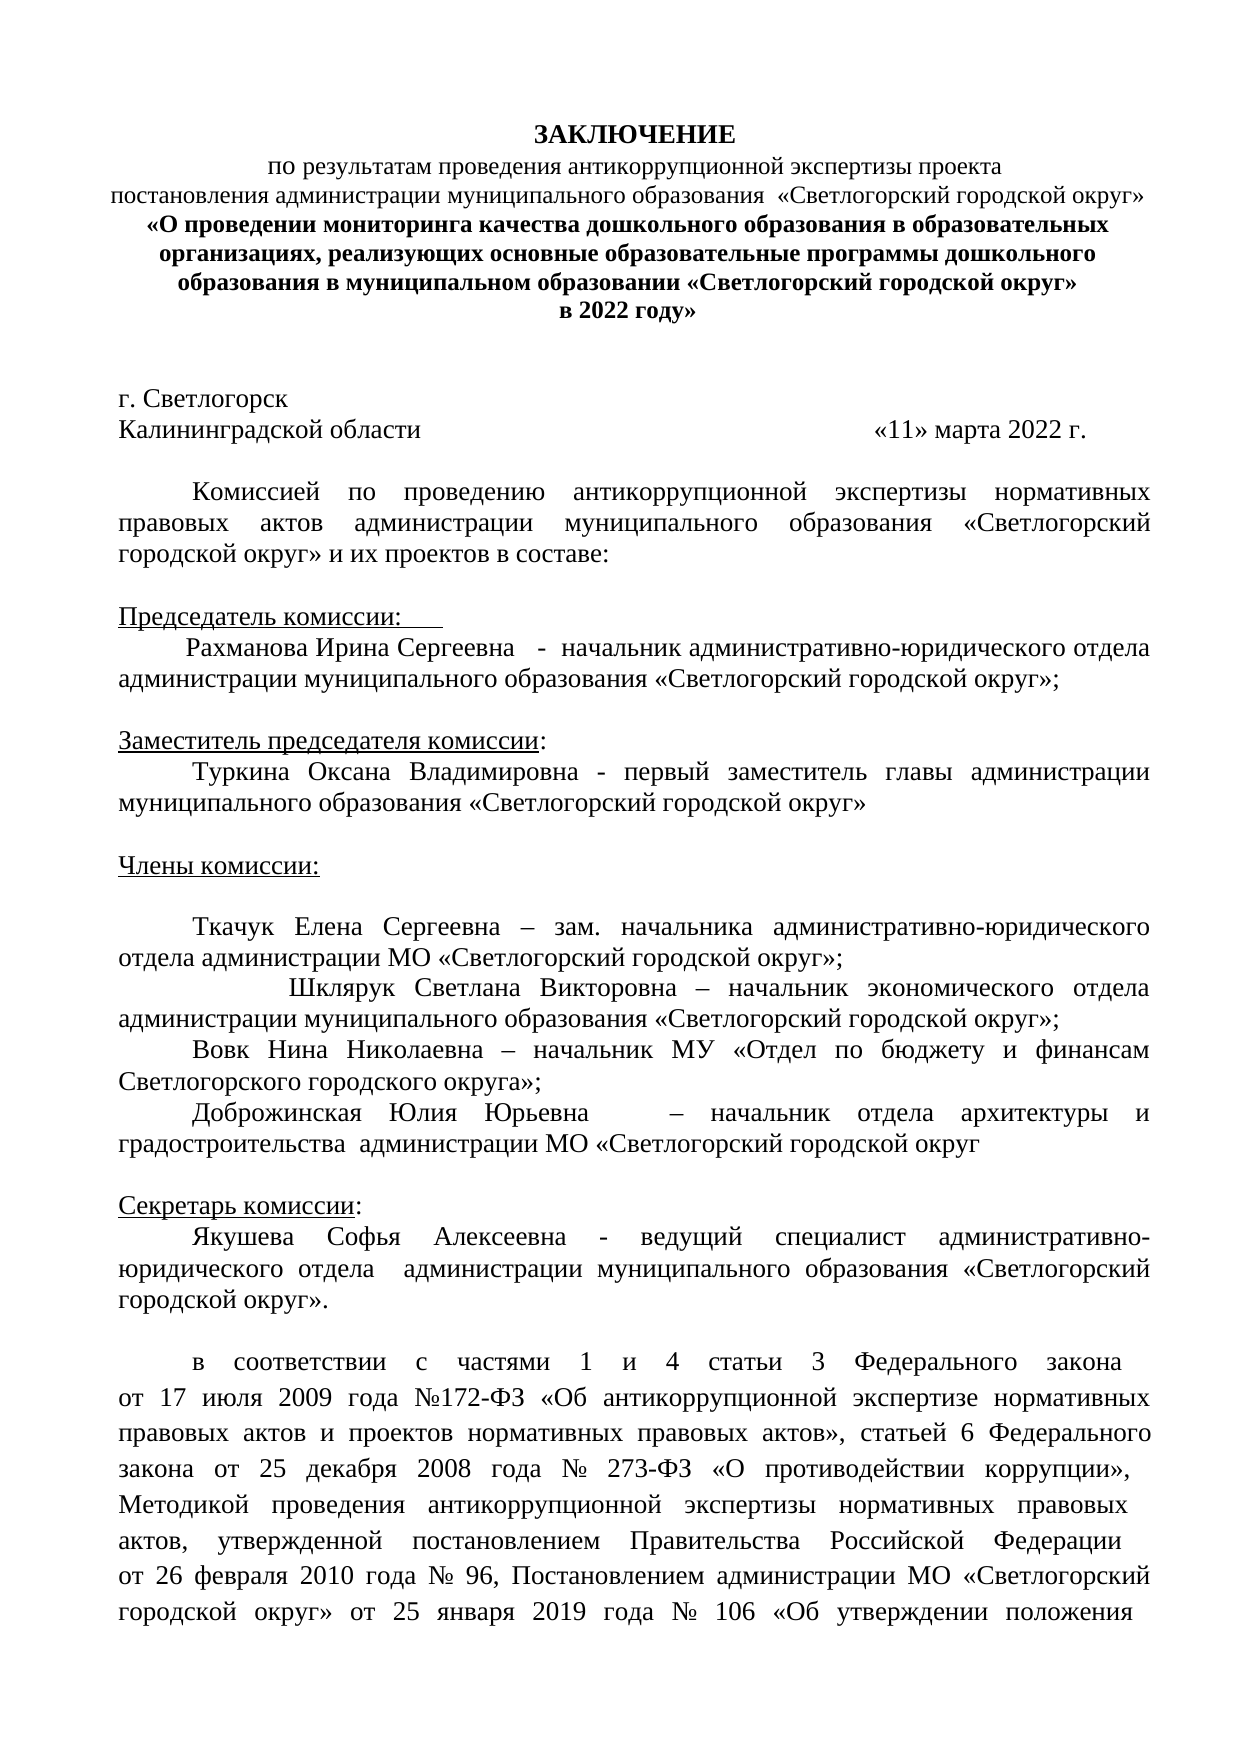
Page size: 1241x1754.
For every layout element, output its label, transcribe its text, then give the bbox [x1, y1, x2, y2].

text Комиссией по проведению антикоррупционной экспертизы нормативных правовых актов администрации муниципального образования «Светлогорский городской округ» и их проектов в составе: [118, 475, 1152, 568]
text Ткачук Елена Сергеевна – зам. начальника административно-юридического отдела администрации МО «Светлогорский городской округ»; [118, 911, 1152, 972]
text постановления администрации муниципального образования «Светлогорский городской округ» «О проведении мониторинга качества дошкольного образования в образовательных организациях, реализующих основные образовательные программы дошкольного образования в муниципальном образовании «Светлогорский городской округ» [88, 180, 1167, 295]
text г. Светлогорск [118, 382, 1152, 413]
text Рахманова Ирина Сергеевна - начальник административно-юридического отдела администрации муниципального образования «Светлогорский городской округ»; [118, 631, 1152, 693]
text Шклярук Светлана Викторовна – начальник экономического отдела администрации муниципального образования «Светлогорский городской округ»; [118, 972, 1152, 1034]
text Секретарь комиссии: [118, 1189, 1152, 1221]
text Члены комиссии: [118, 849, 1152, 880]
text Вовк Нина Николаевна – начальник МУ «Отдел по бюджету и финансам Светлогорского городского округа»; [118, 1034, 1152, 1096]
text Доброжинская Юлия Юрьевна – начальник отдела архитектуры и градостроительства администрации МО «Светлогорский городской округ [118, 1096, 1152, 1158]
text по результатам проведения антикоррупционной экспертизы проекта [118, 149, 1152, 180]
text Якушева Софья Алексеевна - ведущий специалист административно-юридического отдела администрации муниципального образования «Светлогорский городской округ». [118, 1221, 1152, 1314]
text Председатель комиссии: [118, 600, 1152, 631]
text Заместитель председателя комиссии: [118, 724, 1152, 755]
text Калининградской области «11» марта 2022 г. [118, 413, 1152, 444]
text Туркина Оксана Владимировна - первый заместитель главы администрации муниципального образования «Светлогорский городской округ» [118, 755, 1152, 818]
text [118, 1345, 1152, 1626]
text в 2022 году» [88, 295, 1167, 324]
text ЗАКЛЮЧЕНИЕ [118, 118, 1152, 149]
